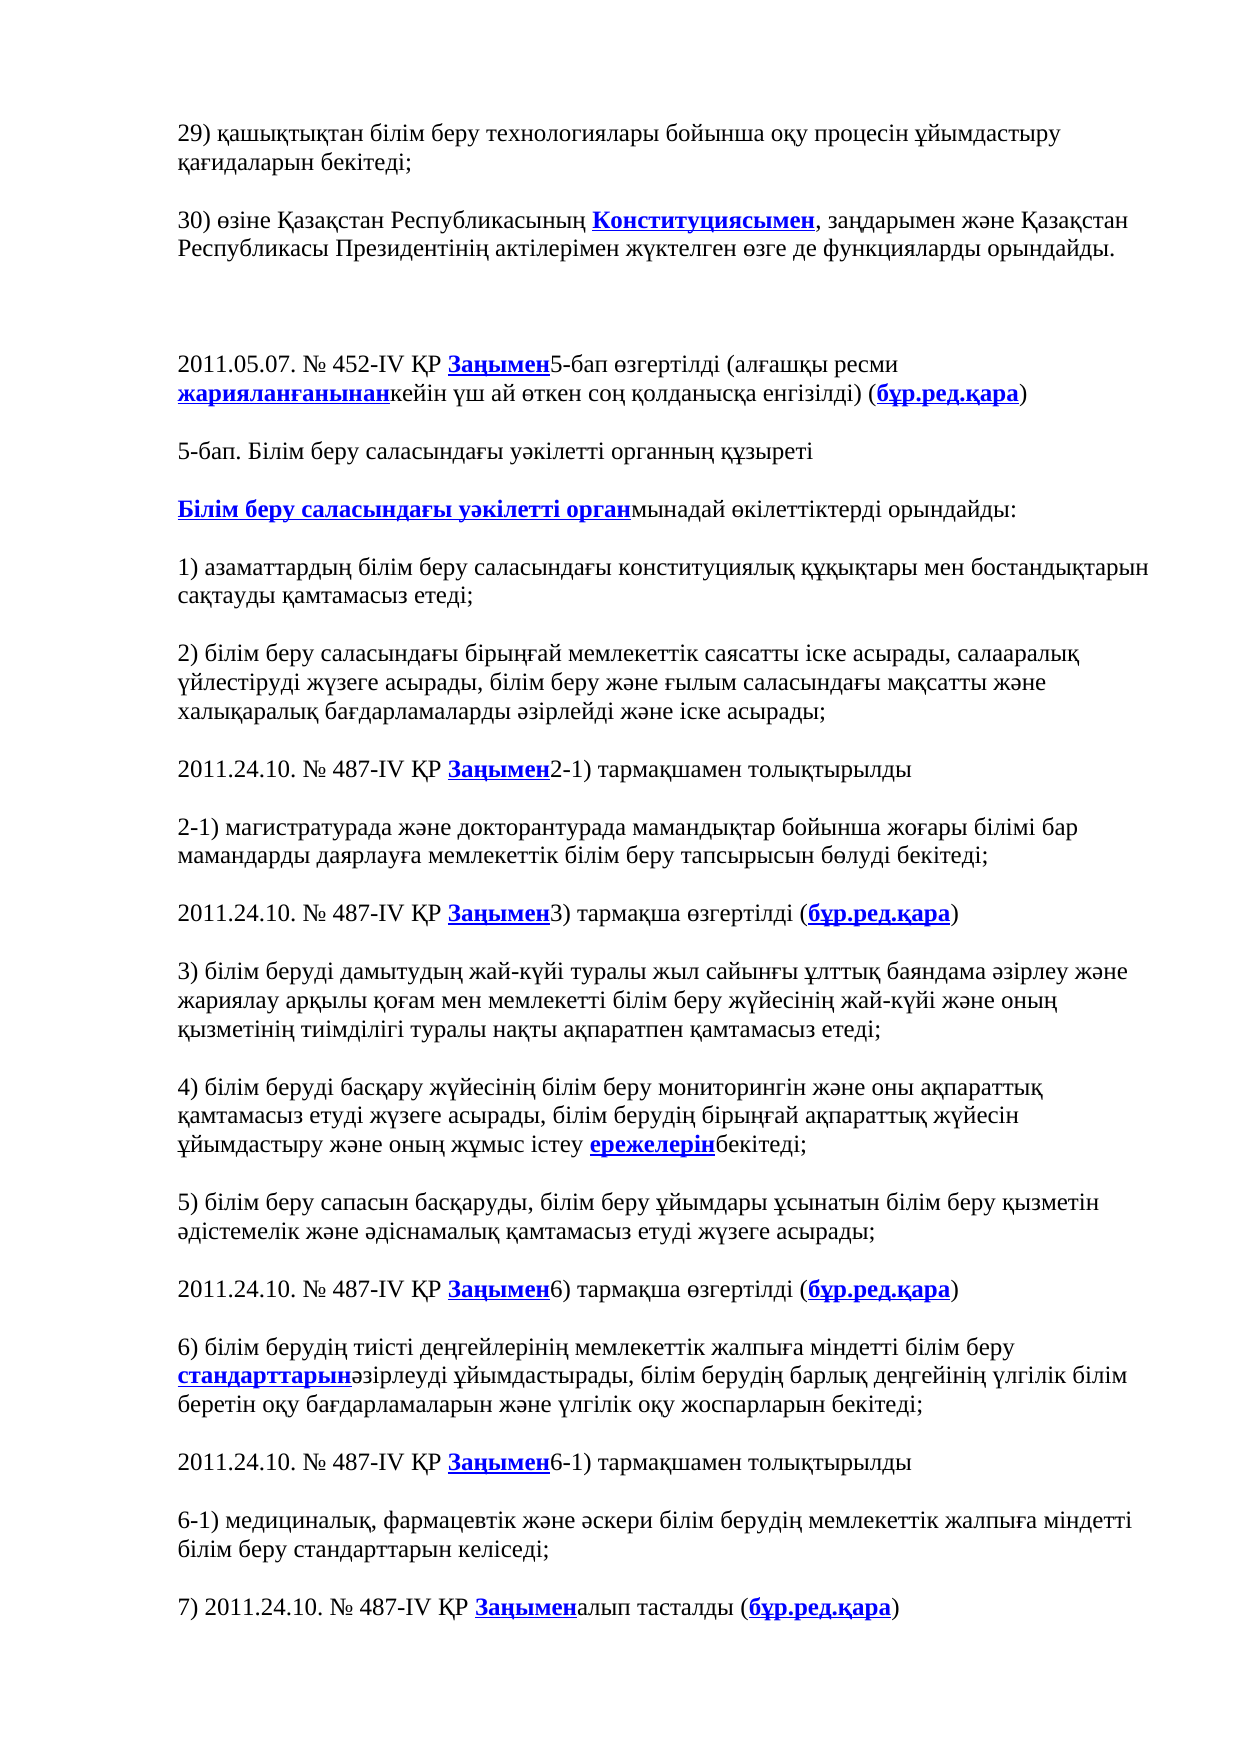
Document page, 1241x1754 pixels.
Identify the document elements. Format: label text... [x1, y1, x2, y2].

text 7) 2011.24.10. № 487-ІV ҚР Заңыменалып тасталды (бұр.ред.қара) [177, 1592, 1152, 1621]
text 2011.05.07. № 452-IV ҚР Заңымен5-бап өзгертілді (алғашқы ресми жарияланғанынанкейін үш ай өткен соң қолданысқа енгізілді) (бұр.ред.қара) [177, 349, 1152, 407]
text 3) білім беруді дамытудың жай-күйі туралы жыл сайынғы ұлттық баяндама әзірлеу және жариялау арқылы қоғам мен мемлекетті білім беру жүйесінің жай-күйі және оның қызметінің тиімділігі туралы нақты ақпаратпен қамтамасыз етеді; [177, 956, 1152, 1043]
text 6) білім берудің тиісті деңгейлерінің мемлекеттік жалпыға міндетті білім беру стандарттарынәзірлеуді ұйымдастырады, білім берудің барлық деңгейінің үлгілік білім беретін оқу бағдарламаларын және үлгілік оқу жоспарларын бекітеді; [177, 1332, 1152, 1418]
text 2011.24.10. № 487-ІV ҚР Заңымен6) тармақша өзгертілді (бұр.ред.қара) [177, 1274, 1152, 1303]
text 2011.24.10. № 487-ІV ҚР Заңымен3) тармақша өзгертілді (бұр.ред.қара) [177, 898, 1152, 927]
text 2011.24.10. № 487-ІV ҚР Заңымен6-1) тармақшамен толықтырылды [177, 1447, 1152, 1476]
text 30) өзіне Қазақстан Республикасының Конституциясымен, заңдарымен және Қазақстан Республикасы Президентінің актілерімен жүктелген өзге де функцияларды орындайды. [177, 205, 1152, 262]
text 6-1) медициналық, фармацевтік және әскери білім берудің мемлекеттік жалпыға міндетті білім беру стандарттарын келіседі; [177, 1505, 1152, 1563]
text 1) азаматтардың білім беру саласындағы конституциялық құқықтары мен бостандықтарын сақтауды қамтамасыз етеді; [177, 552, 1152, 609]
text 2-1) магистратурада және докторантурада мамандықтар бойынша жоғары білімі бар мамандарды даярлауға мемлекеттік білім беру тапсырысын бөлуді бекітеді; [177, 812, 1152, 869]
text 29) қашықтықтан білім беру технологиялары бойынша оқу процесін ұйымдастыру қағидаларын бекітеді; [177, 118, 1152, 176]
text Білім беру саласындағы уәкілетті органмынадай өкілеттіктерді орындайды: [177, 494, 1152, 523]
text 5) білім беру сапасын басқаруды, білім беру ұйымдары ұсынатын білім беру қызметін әдістемелік және әдіснамалық қамтамасыз етуді жүзеге асырады; [177, 1187, 1152, 1245]
text 2) білім беру саласындағы бірыңғай мемлекеттік саясатты іске асырады, салааралық үйлестіруді жүзеге асырады, білім беру және ғылым саласындағы мақсатты және халықаралық бағдарламаларды әзірлейді және іске асырады; [177, 638, 1152, 725]
text 2011.24.10. № 487-ІV ҚР Заңымен2-1) тармақшамен толықтырылды [177, 754, 1152, 783]
text 5-бап. Білім беру саласындағы уәкілетті органның құзыреті [177, 436, 1152, 465]
text 4) білім беруді басқару жүйесінің білім беру мониторингін және оны ақпараттық қамтамасыз етуді жүзеге асырады, білім берудің бірыңғай ақпараттық жүйесін ұйымдастыру және оның жұмыс істеу ережелерінбекітеді; [177, 1072, 1152, 1158]
